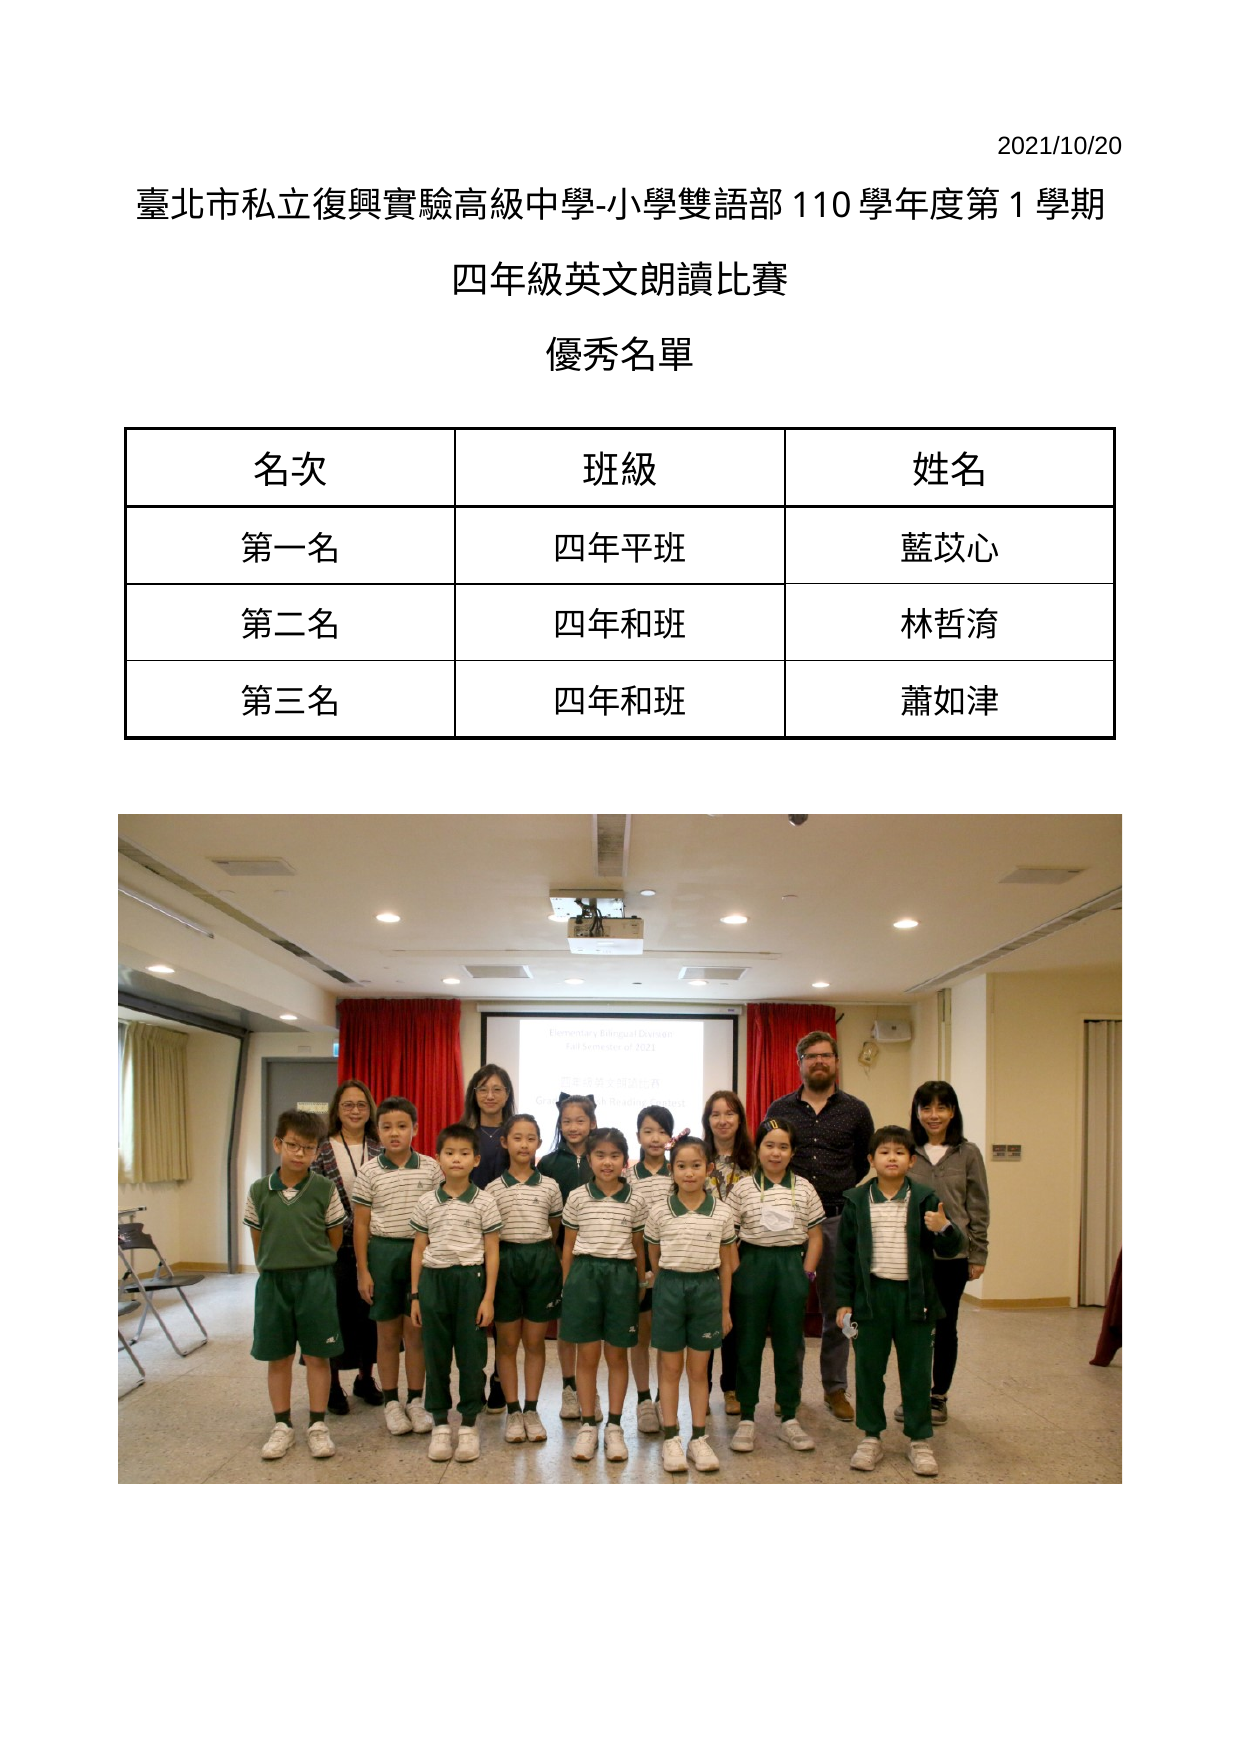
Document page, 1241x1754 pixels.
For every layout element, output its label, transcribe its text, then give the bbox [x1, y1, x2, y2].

table_header 姓名 [786, 430, 1113, 505]
table_cell 四年和班 [456, 585, 784, 660]
text 臺北市私立復興實驗高級中學-小學雙語部110學年度第1學期 [118, 164, 1122, 239]
table_header 班級 [456, 430, 784, 505]
table_cell 蕭如津 [786, 661, 1113, 736]
table_cell 第二名 [127, 585, 454, 660]
table_cell 四年平班 [456, 508, 784, 583]
table_cell 藍苡心 [786, 508, 1113, 583]
text 四年級英文朗讀比賽 [118, 239, 1122, 314]
text 優秀名單 [118, 314, 1122, 389]
table_cell 第三名 [127, 661, 454, 736]
text 2021/10/20 [118, 127, 1122, 164]
table_cell 第一名 [127, 508, 454, 583]
table_cell 四年和班 [456, 661, 784, 736]
table_header 名次 [127, 430, 454, 505]
table_cell 林哲淯 [786, 584, 1113, 660]
picture [118, 814, 1123, 1484]
